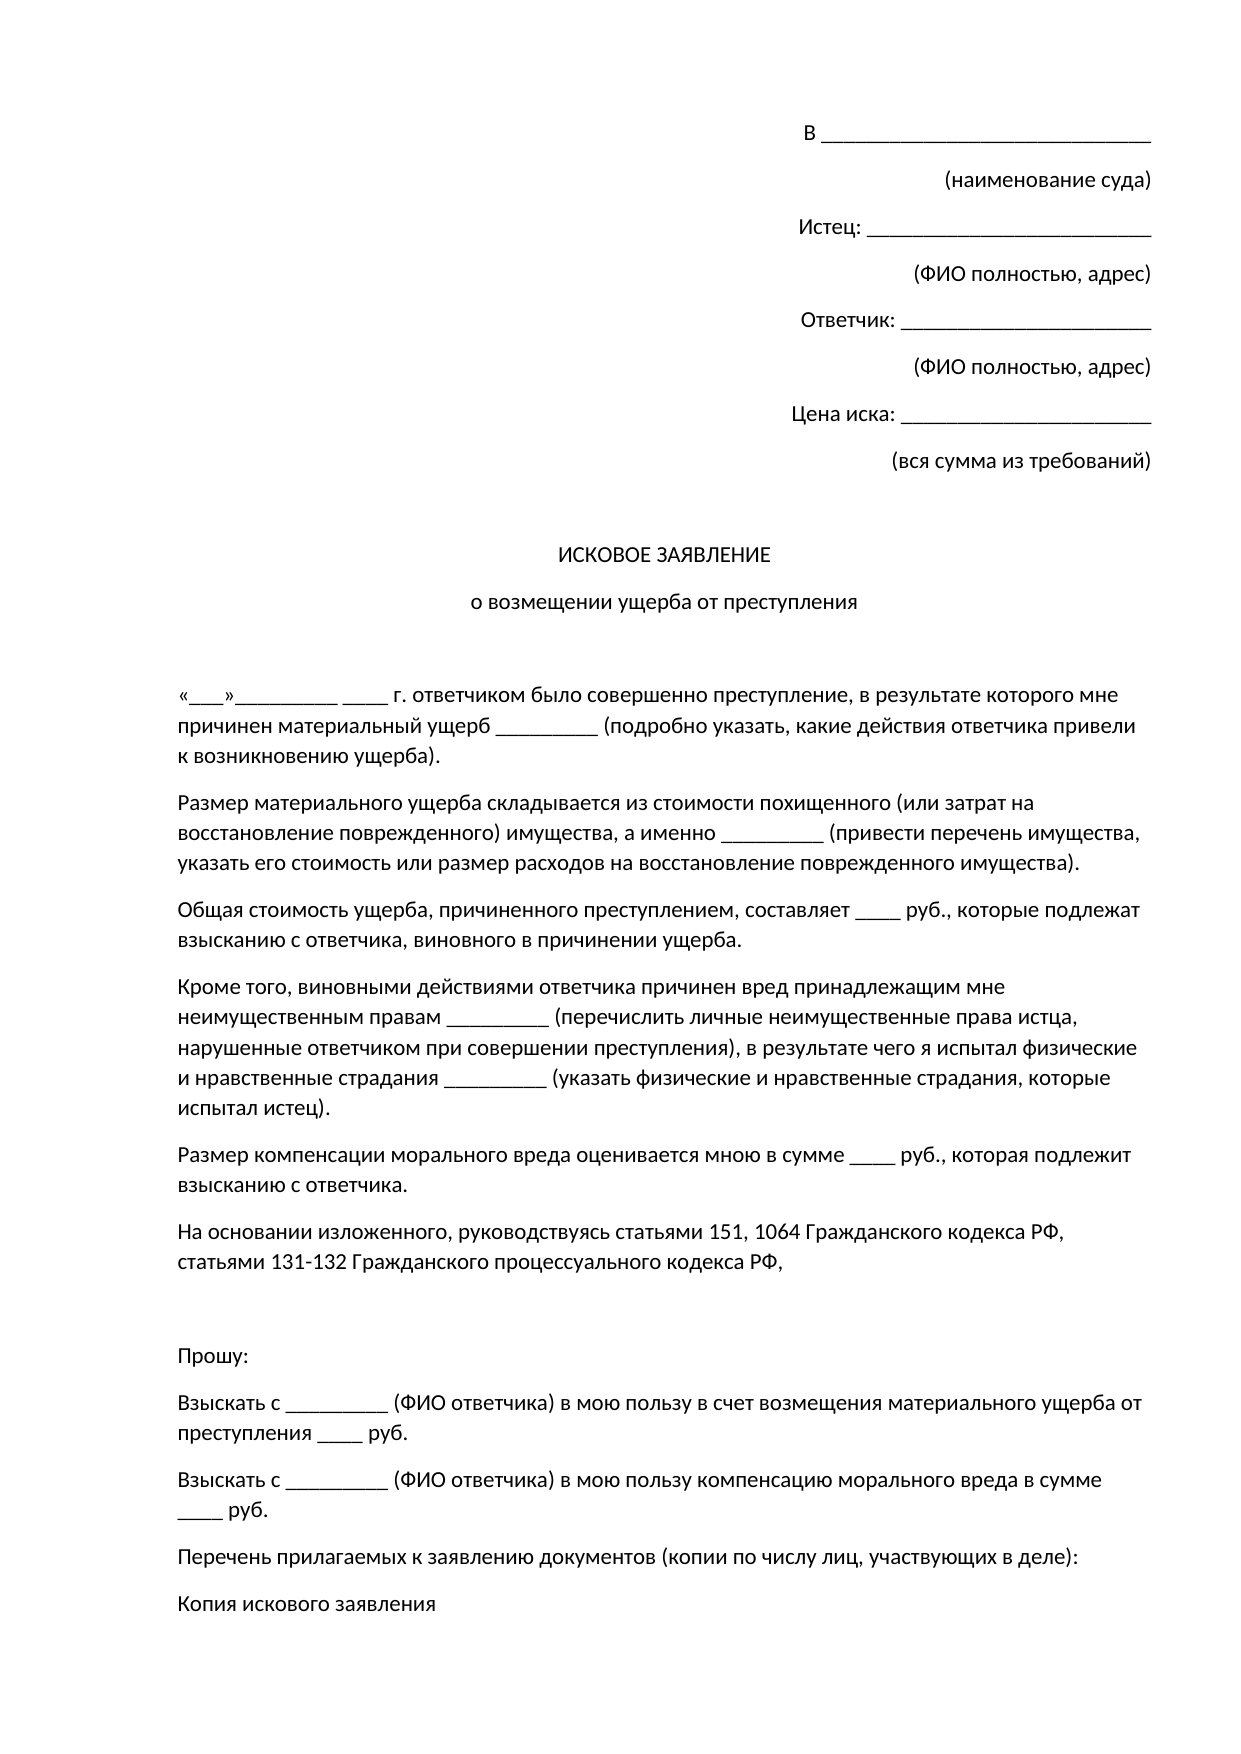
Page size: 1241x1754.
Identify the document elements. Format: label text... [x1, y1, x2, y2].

text Взыскать с _________ (ФИО ответчика) в мою пользу в счет возмещения материального ущерба от преступления ____ руб. [177, 1388, 1152, 1446]
text Истец: _________________________ [177, 212, 1152, 240]
text о возмещении ущерба от преступления [177, 587, 1152, 615]
text (вся сумма из требований) [177, 446, 1152, 474]
text В _____________________________ [177, 118, 1152, 146]
text Кроме того, виновными действиями ответчика причинен вред принадлежащим мне неимущественным правам _________ (перечислить личные неимущественные права истца, нарушенные ответчиком при совершении преступления), в результате чего я испытал физические и нравственные страдания _________ (указать физические и нравственные страдания, которые испытал истец). [177, 972, 1152, 1121]
text ИСКОВОЕ ЗАЯВЛЕНИЕ [177, 540, 1152, 568]
text Взыскать с _________ (ФИО ответчика) в мою пользу компенсацию морального вреда в сумме ____ руб. [177, 1465, 1152, 1523]
text (ФИО полностью, адрес) [177, 259, 1152, 287]
text Размер компенсации морального вреда оценивается мною в сумме ____ руб., которая подлежит взысканию с ответчика. [177, 1140, 1152, 1198]
text Размер материального ущерба складывается из стоимости похищенного (или затрат на восстановление поврежденного) имущества, а именно _________ (привести перечень имущества, указать его стоимость или размер расходов на восстановление поврежденного имущества). [177, 788, 1152, 876]
text Копия искового заявления [177, 1589, 1152, 1617]
text Общая стоимость ущерба, причиненного преступлением, составляет ____ руб., которые подлежат взысканию с ответчика, виновного в причинении ущерба. [177, 895, 1152, 953]
text Ответчик: ______________________ [177, 306, 1152, 334]
text На основании изложенного, руководствуясь статьями 151, 1064 Гражданского кодекса РФ, статьями 131-132 Гражданского процессуального кодекса РФ, [177, 1217, 1152, 1275]
text Цена иска: ______________________ [177, 399, 1152, 427]
text (наименование суда) [177, 165, 1152, 193]
text (ФИО полностью, адрес) [177, 352, 1152, 381]
text Перечень прилагаемых к заявлению документов (копии по числу лиц, участвующих в деле): [177, 1542, 1152, 1570]
text «___»_________ ____ г. ответчиком было совершенно преступление, в результате которого мне причинен материальный ущерб _________ (подробно указать, какие действия ответчика привели к возникновению ущерба). [177, 681, 1152, 769]
text Прошу: [177, 1341, 1152, 1369]
